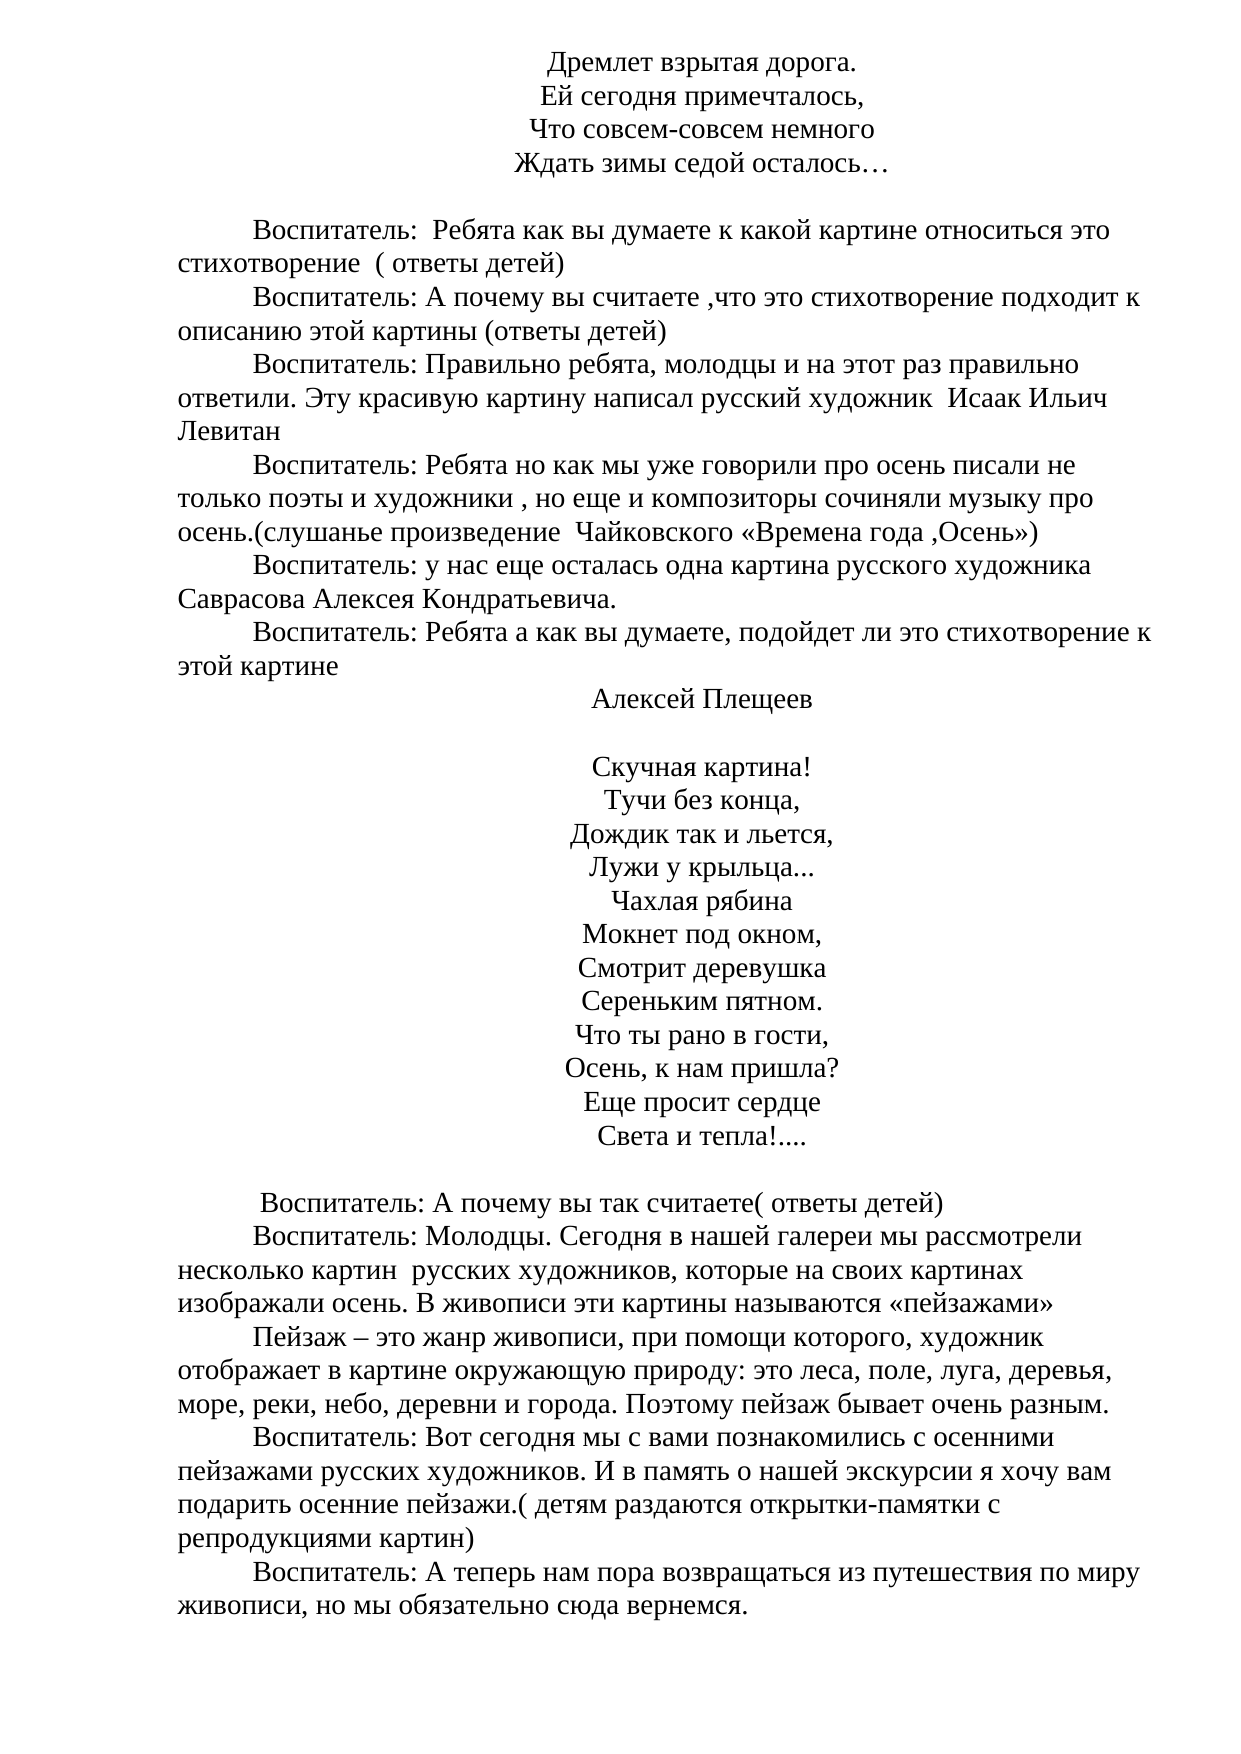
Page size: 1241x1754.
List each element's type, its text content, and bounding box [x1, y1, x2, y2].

text Чахлая рябина [177, 883, 1152, 916]
text Воспитатель: Ребята но как мы уже говорили про осень писали не только поэты и художники , но еще и композиторы сочиняли музыку про осень.(слушанье произведение Чайковского «Времена года ,Осень») [177, 447, 1152, 547]
text Алексей Плещеев [177, 682, 1152, 715]
text Света и тепла!.... [177, 1118, 1152, 1151]
text Смотрит деревушка [177, 950, 1152, 983]
text Ждать зимы седой осталось… [177, 145, 1152, 178]
text Тучи без конца, [177, 782, 1152, 816]
text Скучная картина! [177, 749, 1152, 782]
text Лужи у крыльца... [177, 849, 1152, 883]
text Что ты рано в гости, [177, 1017, 1152, 1051]
text Воспитатель: у нас еще осталась одна картина русского художника Саврасова Алексея Кондратьевича. [177, 547, 1152, 614]
text Пейзаж – это жанр живописи, при помощи которого, художник отображает в картине окружающую природу: это леса, поле, луга, деревья, море, реки, небо, деревни и города. Поэтому пейзаж бывает очень разным. [177, 1319, 1152, 1419]
text Что совсем-совсем немного [177, 111, 1152, 145]
text Воспитатель: А почему вы так считаете( ответы детей) [177, 1185, 1152, 1218]
text Воспитатель: Ребята как вы думаете к какой картине относиться это стихотворение ( ответы детей) [177, 212, 1152, 279]
text Воспитатель: Ребята а как вы думаете, подойдет ли это стихотворение к этой картине [177, 614, 1152, 682]
text Воспитатель: А теперь нам пора возвращаться из путешествия по миру живописи, но мы обязательно сюда вернемся. [177, 1554, 1152, 1621]
text Воспитатель: Вот сегодня мы с вами познакомились с осенними пейзажами русских художников. И в память о нашей экскурсии я хочу вам подарить осенние пейзажи.( детям раздаются открытки-памятки с репродукциями картин) [177, 1419, 1152, 1554]
text Дождик так и льется, [177, 816, 1152, 849]
text Осень, к нам пришла? [177, 1051, 1152, 1084]
text Мокнет под окном, [177, 916, 1152, 950]
text Воспитатель: Правильно ребята, молодцы и на этот раз правильно ответили. Эту красивую картину написал русский художник Исаак Ильич Левитан [177, 346, 1152, 447]
text Воспитатель: А почему вы считаете ,что это стихотворение подходит к описанию этой картины (ответы детей) [177, 279, 1152, 346]
text Ей сегодня примечталось, [177, 78, 1152, 111]
text Еще просит сердце [177, 1084, 1152, 1118]
text Воспитатель: Молодцы. Сегодня в нашей галереи мы рассмотрели несколько картин русских художников, которые на своих картинах изображали осень. В живописи эти картины называются «пейзажами» [177, 1218, 1152, 1319]
text Сереньким пятном. [177, 983, 1152, 1017]
text Дремлет взрытая дорога. [177, 44, 1152, 78]
